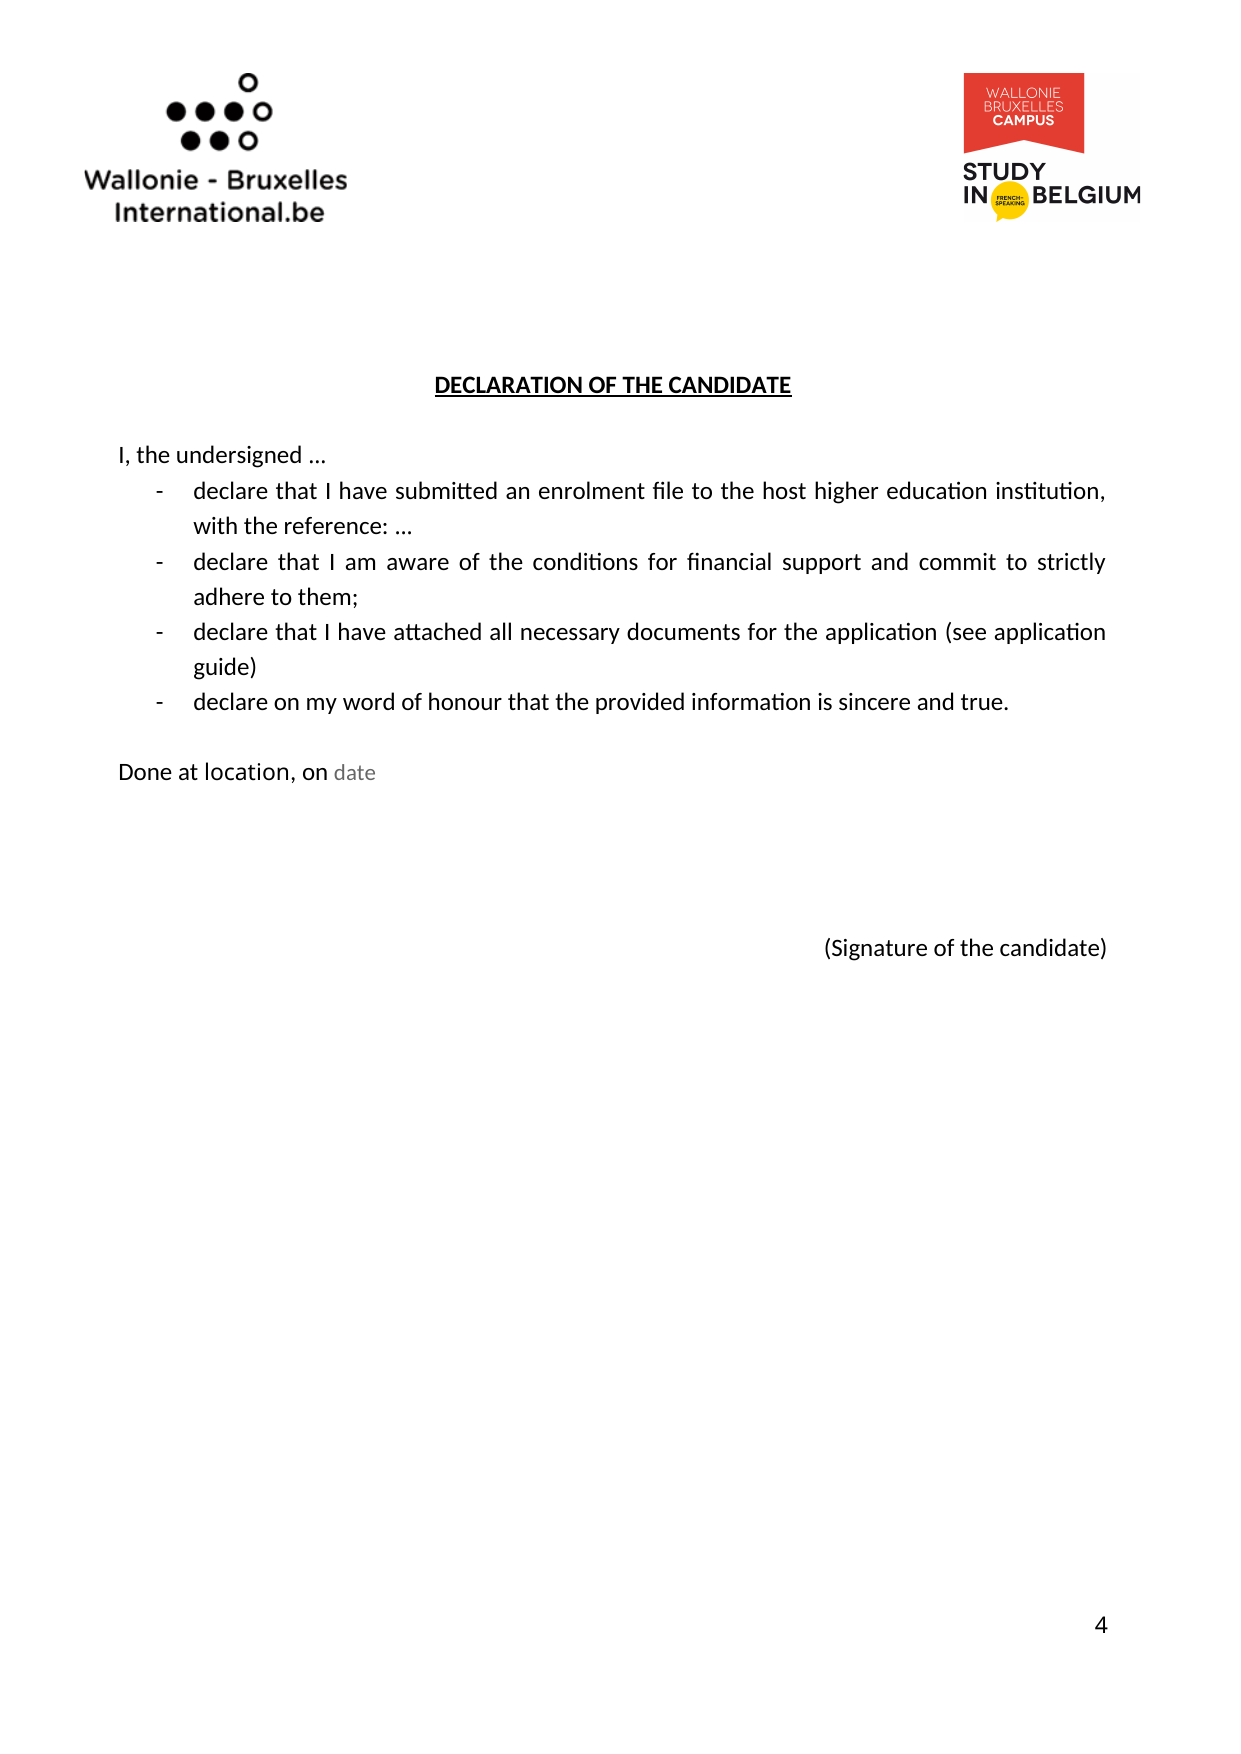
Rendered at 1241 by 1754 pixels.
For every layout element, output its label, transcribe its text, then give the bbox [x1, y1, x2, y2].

text Done at , on [118, 756, 1107, 787]
list declare that I have submitted an enrolment file to the host higher education institution, with the reference: [156, 475, 1107, 541]
picture [963, 73, 1141, 222]
picture [84, 73, 347, 222]
text I, the undersigned [118, 439, 1107, 470]
list declare that I have attached all necessary documents for the application (see application guide) [156, 616, 1107, 682]
text DECLARATION OF THE CANDIDATE [118, 369, 1107, 400]
list declare on my word of honour that the provided information is sincere and true. [156, 686, 1107, 717]
list declare that I am aware of the conditions for financial support and commit to strictly adhere to them; [156, 546, 1107, 612]
text (Signature of the candidate) [339, 932, 1107, 962]
